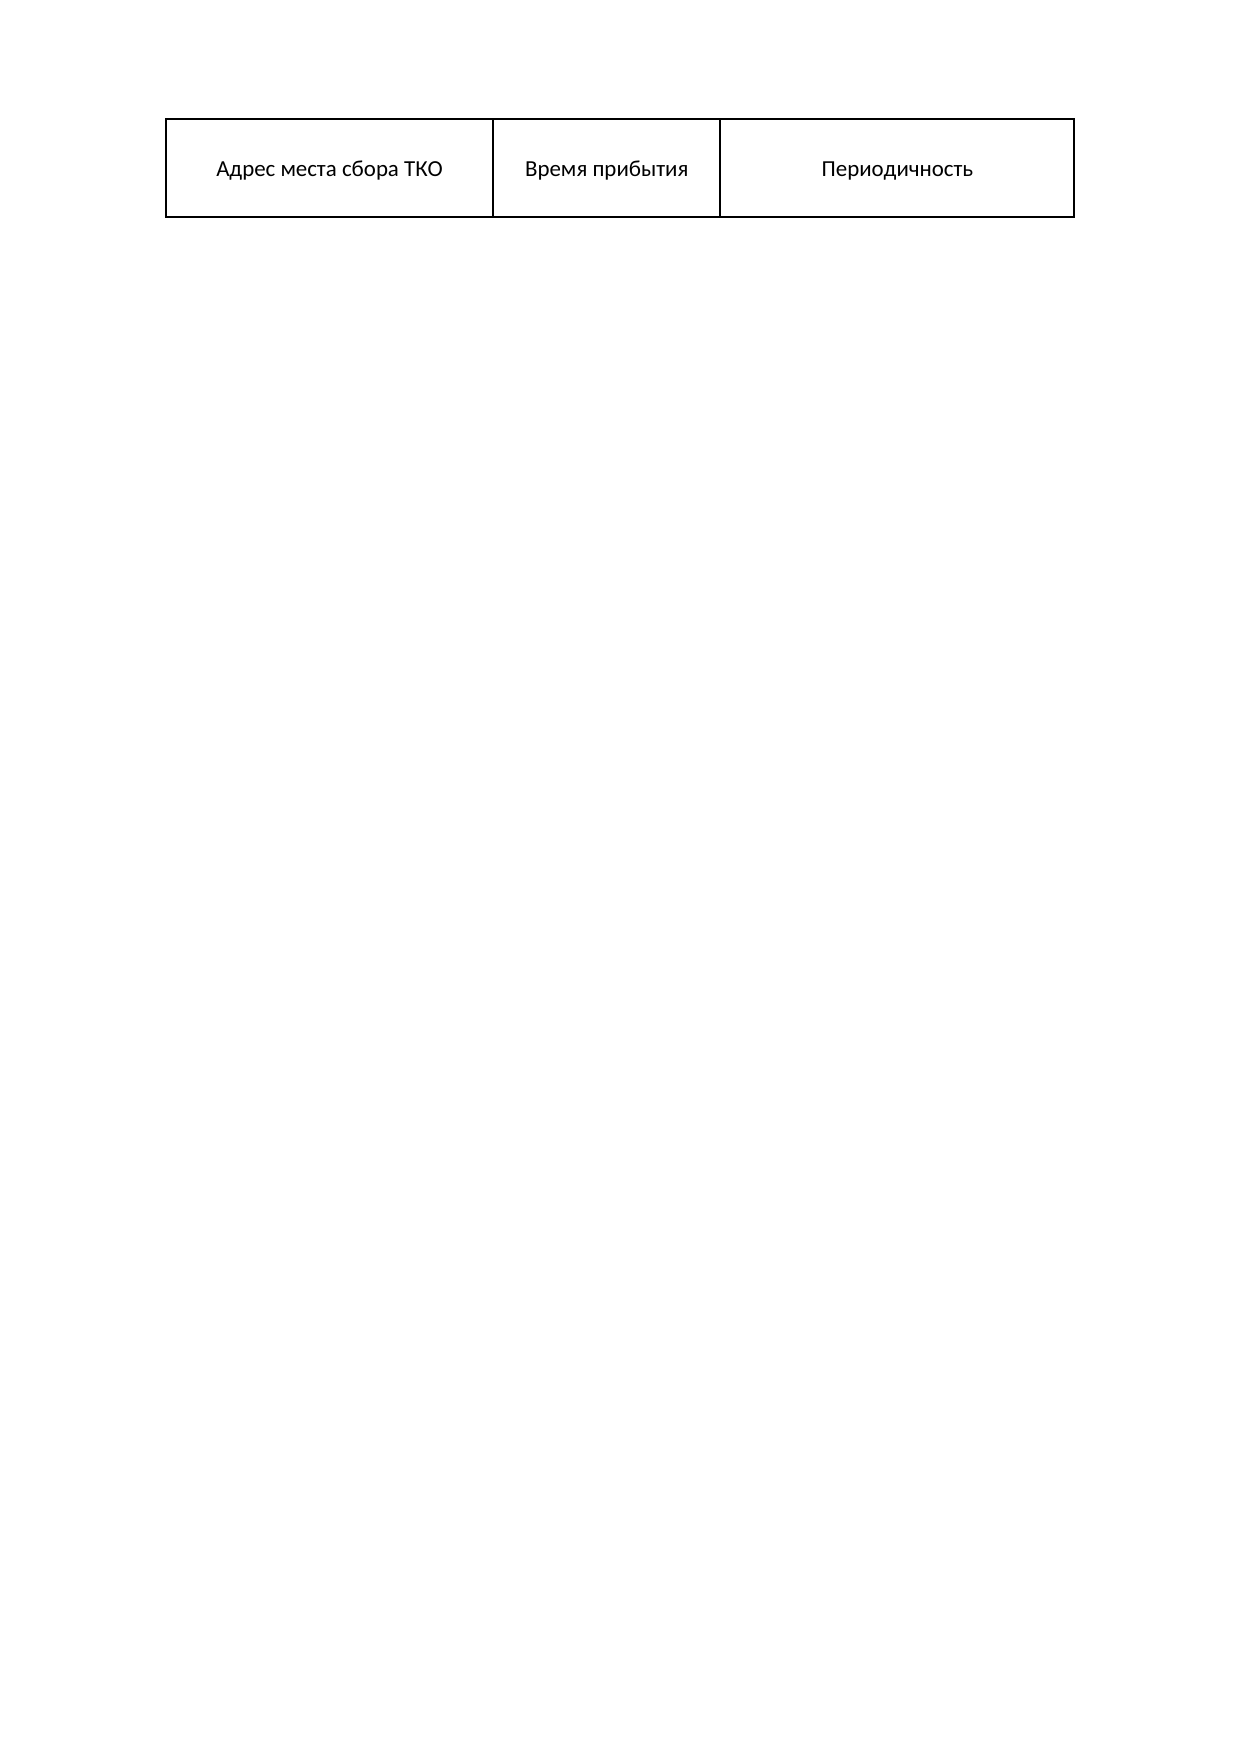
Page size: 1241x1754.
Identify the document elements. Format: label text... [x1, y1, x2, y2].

table_header Адрес места сбора ТКО [167, 120, 492, 216]
table_header Время прибытия [494, 120, 719, 216]
table_header Периодичность [721, 120, 1073, 216]
